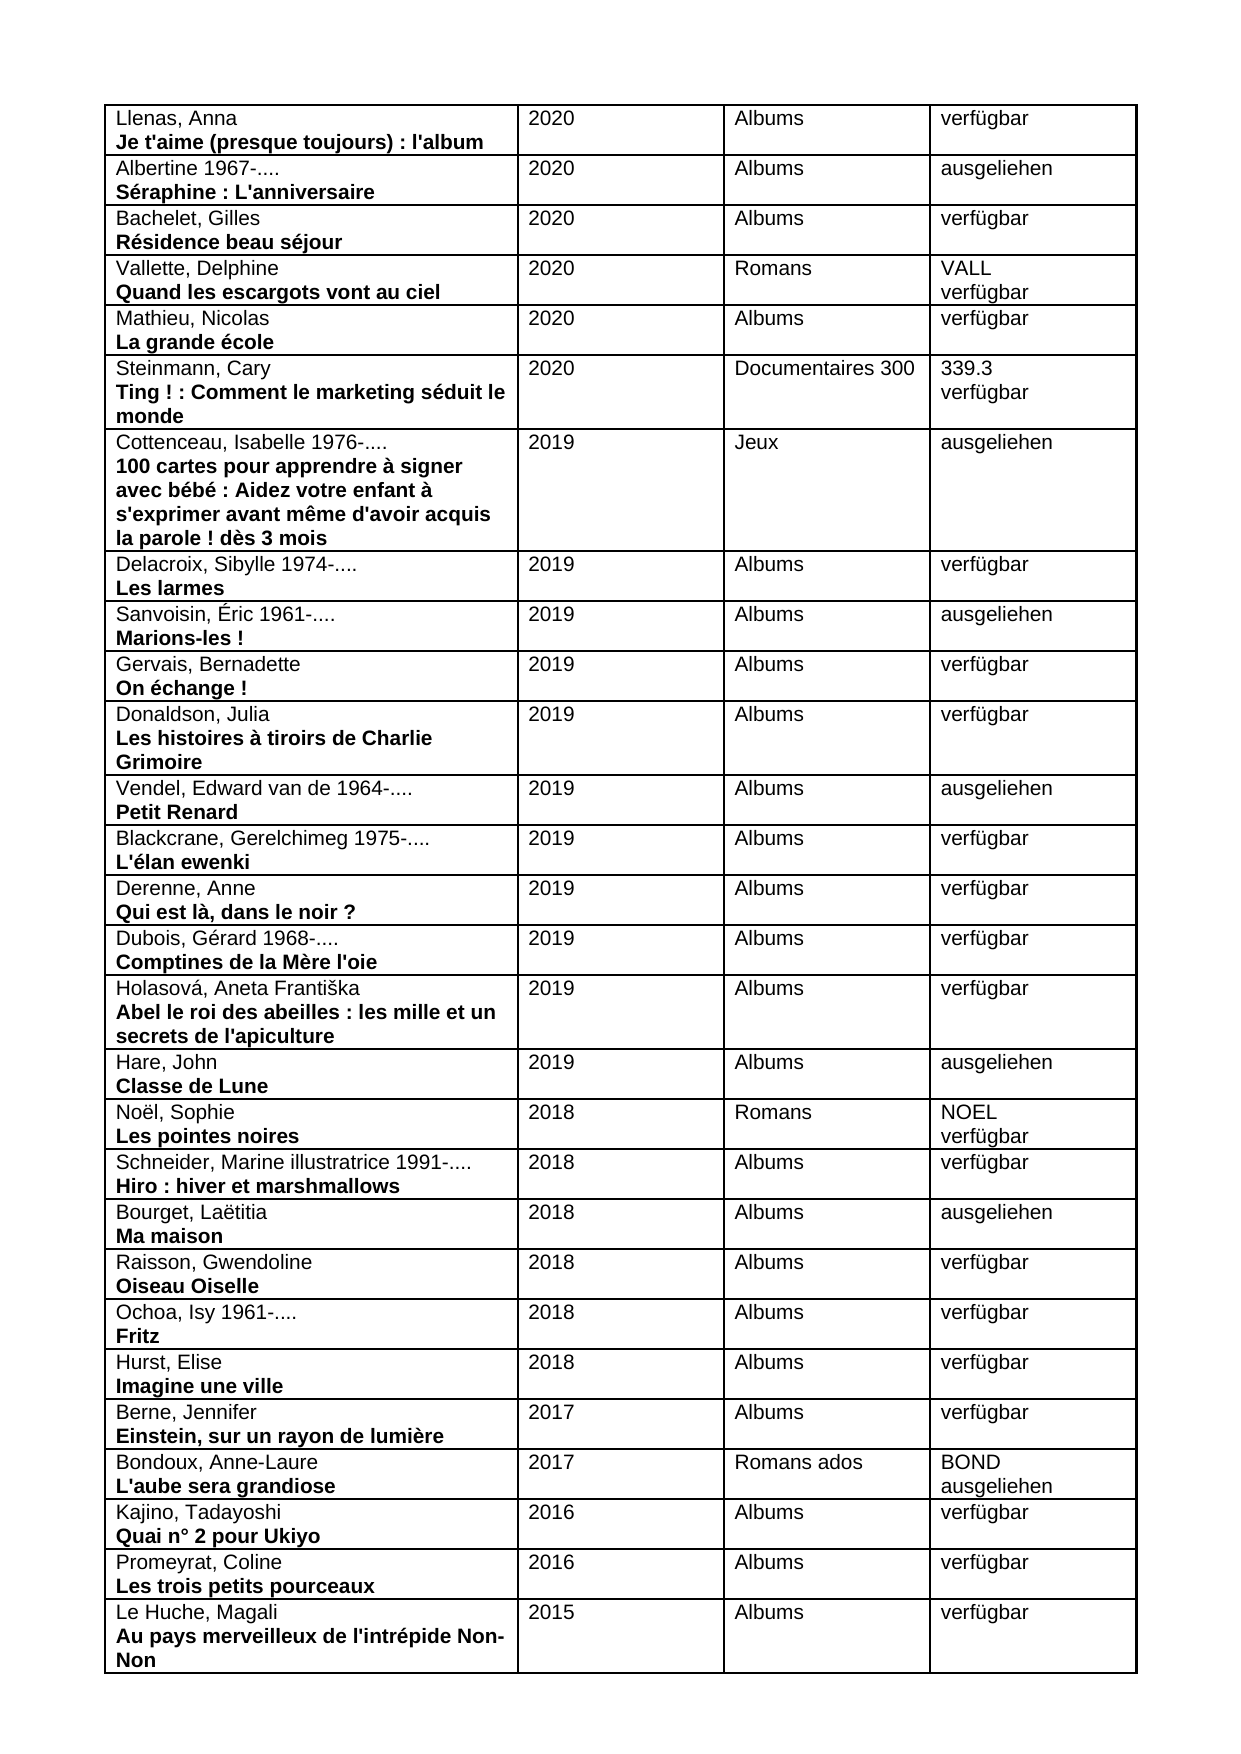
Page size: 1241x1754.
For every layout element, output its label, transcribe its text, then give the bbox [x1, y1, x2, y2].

table_cell Albertine 1967-.... Séraphine : L'anniversaire [106, 156, 517, 204]
table_cell 2019 [519, 430, 723, 550]
table_cell VALL verfügbar [931, 256, 1135, 304]
table_cell verfügbar [931, 1350, 1135, 1398]
table_cell 2015 [519, 1600, 723, 1672]
table_cell 2018 [519, 1350, 723, 1398]
table_cell 2019 [519, 602, 723, 650]
table_cell Schneider, Marine illustratrice 1991-.... Hiro : hiver et marshmallows [106, 1150, 517, 1198]
table_cell 2020 [519, 206, 723, 254]
table_cell Jeux [725, 430, 929, 550]
table_cell verfügbar [931, 876, 1135, 924]
table_cell 2019 [519, 776, 723, 824]
table_cell Derenne, Anne Qui est là, dans le noir ? [106, 876, 517, 924]
table_cell verfügbar [931, 306, 1135, 354]
table_cell Albums [725, 1400, 929, 1448]
table_cell 2020 [519, 156, 723, 204]
table_cell Albums [725, 702, 929, 774]
table_cell verfügbar [931, 702, 1135, 774]
table_cell 2019 [519, 826, 723, 874]
table_cell Gervais, Bernadette On échange ! [106, 652, 517, 700]
table_cell Cottenceau, Isabelle 1976-.... 100 cartes pour apprendre à signer avec bébé : Aidez votre enfant à s'exprimer avant même d'avoir acquis la parole ! dès 3 mois [106, 430, 517, 550]
table_cell Documentaires 300 [725, 356, 929, 428]
table_cell Albums [725, 1150, 929, 1198]
table_cell Albums [725, 1500, 929, 1548]
table_cell Albums [725, 552, 929, 600]
table_cell Bondoux, Anne-Laure L'aube sera grandiose [106, 1450, 517, 1498]
table_cell Dubois, Gérard 1968-.... Comptines de la Mère l'oie [106, 926, 517, 974]
table_cell Promeyrat, Coline Les trois petits pourceaux [106, 1550, 517, 1598]
table_cell Albums [725, 826, 929, 874]
table_cell Holasová, Aneta Františka Abel le roi des abeilles : les mille et un secrets de l'apiculture [106, 976, 517, 1048]
table_cell Albums [725, 1350, 929, 1398]
table_cell 2019 [519, 552, 723, 600]
table_cell Albums [725, 306, 929, 354]
table_cell Romans [725, 1100, 929, 1148]
table_cell 2017 [519, 1400, 723, 1448]
table_cell Albums [725, 926, 929, 974]
table_cell 2018 [519, 1200, 723, 1248]
table_cell 339.3 verfügbar [931, 356, 1135, 428]
table_cell Vendel, Edward van de 1964-.... Petit Renard [106, 776, 517, 824]
table_cell Albums [725, 1200, 929, 1248]
table_cell Delacroix, Sibylle 1974-.... Les larmes [106, 552, 517, 600]
table_cell ausgeliehen [931, 1200, 1135, 1248]
table_cell Albums [725, 652, 929, 700]
table_cell ausgeliehen [931, 776, 1135, 824]
table_cell 2019 [519, 926, 723, 974]
table_cell Albums [725, 156, 929, 204]
table_cell 2019 [519, 876, 723, 924]
table_cell 2020 [519, 356, 723, 428]
table_cell Albums [725, 1600, 929, 1672]
table_cell 2018 [519, 1250, 723, 1298]
table_cell verfügbar [931, 976, 1135, 1048]
table_cell Albums [725, 602, 929, 650]
table_cell 2019 [519, 976, 723, 1048]
table_cell 2020 [519, 256, 723, 304]
table_cell Hare, John Classe de Lune [106, 1050, 517, 1098]
table_cell Noël, Sophie Les pointes noires [106, 1100, 517, 1148]
table_cell verfügbar [931, 552, 1135, 600]
table_cell Romans [725, 256, 929, 304]
table_cell Vallette, Delphine Quand les escargots vont au ciel [106, 256, 517, 304]
table_cell 2016 [519, 1500, 723, 1548]
table_cell Albums [725, 1300, 929, 1348]
table_cell verfügbar [931, 1250, 1135, 1298]
table_cell 2019 [519, 702, 723, 774]
table_cell Hurst, Elise Imagine une ville [106, 1350, 517, 1398]
table_cell ausgeliehen [931, 156, 1135, 204]
table_cell 2018 [519, 1300, 723, 1348]
table_cell verfügbar [931, 826, 1135, 874]
table_cell verfügbar [931, 1600, 1135, 1672]
table_cell 2016 [519, 1550, 723, 1598]
table_cell verfügbar [931, 926, 1135, 974]
table_cell Donaldson, Julia Les histoires à tiroirs de Charlie Grimoire [106, 702, 517, 774]
table_cell Llenas, Anna Je t'aime (presque toujours) : l'album [106, 106, 517, 154]
table_cell verfügbar [931, 1150, 1135, 1198]
table_cell Bachelet, Gilles Résidence beau séjour [106, 206, 517, 254]
table_cell Albums [725, 876, 929, 924]
table_cell 2020 [519, 106, 723, 154]
table_cell verfügbar [931, 106, 1135, 154]
table_cell verfügbar [931, 1400, 1135, 1448]
table_cell Bourget, Laëtitia Ma maison [106, 1200, 517, 1248]
table_cell Albums [725, 1050, 929, 1098]
table_cell BOND ausgeliehen [931, 1450, 1135, 1498]
table_cell Albums [725, 1250, 929, 1298]
table_cell ausgeliehen [931, 1050, 1135, 1098]
table_cell Ochoa, Isy 1961-.... Fritz [106, 1300, 517, 1348]
table_cell NOEL verfügbar [931, 1100, 1135, 1148]
table_cell Le Huche, Magali Au pays merveilleux de l'intrépide Non-Non [106, 1600, 517, 1672]
table_cell 2019 [519, 652, 723, 700]
table_cell verfügbar [931, 1500, 1135, 1548]
table_cell 2020 [519, 306, 723, 354]
table_cell ausgeliehen [931, 602, 1135, 650]
table_cell verfügbar [931, 1550, 1135, 1598]
table_cell verfügbar [931, 206, 1135, 254]
table_cell Albums [725, 106, 929, 154]
table_cell Berne, Jennifer Einstein, sur un rayon de lumière [106, 1400, 517, 1448]
table_cell Albums [725, 206, 929, 254]
table_cell 2017 [519, 1450, 723, 1498]
table_cell verfügbar [931, 1300, 1135, 1348]
table_cell 2018 [519, 1150, 723, 1198]
table_cell Albums [725, 1550, 929, 1598]
table_cell ausgeliehen [931, 430, 1135, 550]
table_cell Albums [725, 976, 929, 1048]
table_cell Romans ados [725, 1450, 929, 1498]
table_cell Kajino, Tadayoshi Quai n° 2 pour Ukiyo [106, 1500, 517, 1548]
table_cell verfügbar [931, 652, 1135, 700]
table_cell Albums [725, 776, 929, 824]
table_cell 2018 [519, 1100, 723, 1148]
table_cell Sanvoisin, Éric 1961-.... Marions-les ! [106, 602, 517, 650]
table_cell Mathieu, Nicolas La grande école [106, 306, 517, 354]
table_cell Raisson, Gwendoline Oiseau Oiselle [106, 1250, 517, 1298]
table_cell Steinmann, Cary Ting ! : Comment le marketing séduit le monde [106, 356, 517, 428]
table_cell 2019 [519, 1050, 723, 1098]
table_cell Blackcrane, Gerelchimeg 1975-.... L'élan ewenki [106, 826, 517, 874]
